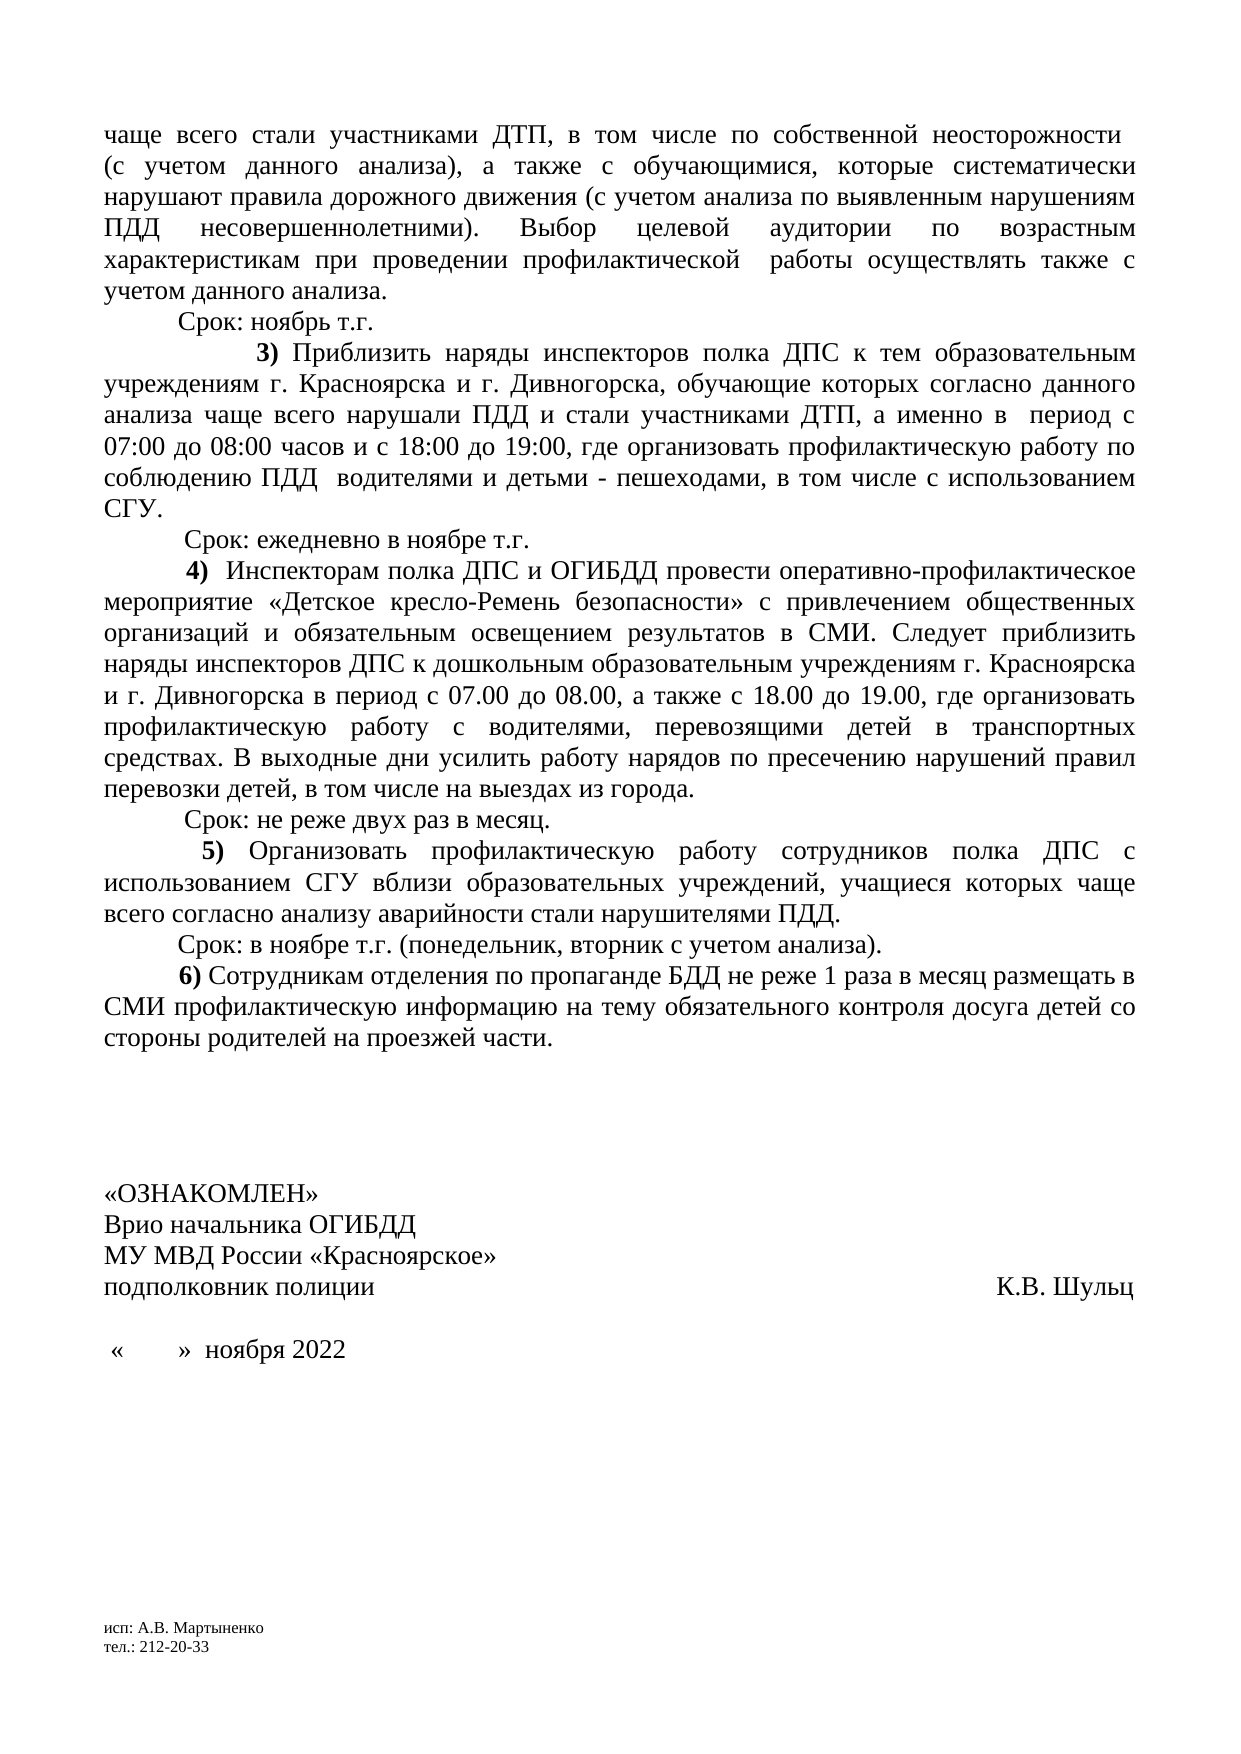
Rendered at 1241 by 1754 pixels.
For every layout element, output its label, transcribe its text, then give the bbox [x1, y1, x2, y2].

text Срок: ежедневно в ноябре т.г. [103, 523, 1137, 554]
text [103, 118, 1137, 305]
text « » ноября 2022 [103, 1333, 1137, 1364]
text 4) Инспекторам полка ДПС и ОГИБДД провести оперативно-профилактическое мероприятие «Детское кресло-Ремень безопасности» с привлечением общественных организаций и обязательным освещением результатов в СМИ. Следует приблизить наряды инспекторов ДПС к дошкольным образовательным учреждениям г. Красноярска и г. Дивногорска в период с 07.00 до 08.00, а также с 18.00 до 19.00, где организовать профилактическую работу с водителями, перевозящими детей в транспортных средствах. В выходные дни усилить работу нарядов по пресечению нарушений правил перевозки детей, в том числе на выездах из города. [103, 554, 1137, 803]
text тел.: 212-20-33 [103, 1637, 1137, 1656]
text Срок: в ноябре т.г. (понедельник, вторник с учетом анализа). [103, 928, 1137, 959]
text исп: А.В. Мартыненко [103, 1618, 1137, 1637]
text 5) Организовать профилактическую работу сотрудников полка ДПС с использованием СГУ вблизи образовательных учреждений, учащиеся которых чаще всего согласно анализу аварийности стали нарушителями ПДД. [103, 834, 1137, 928]
text «ОЗНАКОМЛЕН» [103, 1177, 1137, 1208]
text Врио начальника ОГИБДД [103, 1208, 1137, 1239]
text Срок: ноябрь т.г. [103, 305, 1137, 336]
text 6) Сотрудникам отделения по пропаганде БДД не реже 1 раза в месяц размещать в СМИ профилактическую информацию на тему обязательного контроля досуга детей со стороны родителей на проезжей части. [103, 959, 1137, 1052]
text Срок: не реже двух раз в месяц. [103, 803, 1137, 834]
text подполковник полиции К.В. Шульц [103, 1271, 1137, 1302]
text 3) Приблизить наряды инспекторов полка ДПС к тем образовательным учреждениям г. Красноярска и г. Дивногорска, обучающие которых согласно данного анализа чаще всего нарушали ПДД и стали участниками ДТП, а именно в период с 07:00 до 08:00 часов и с 18:00 до 19:00, где организовать профилактическую работу по соблюдению ПДД водителями и детьми - пешеходами, в том числе с использованием СГУ. [103, 336, 1137, 523]
text МУ МВД России «Красноярское» [103, 1239, 1137, 1271]
